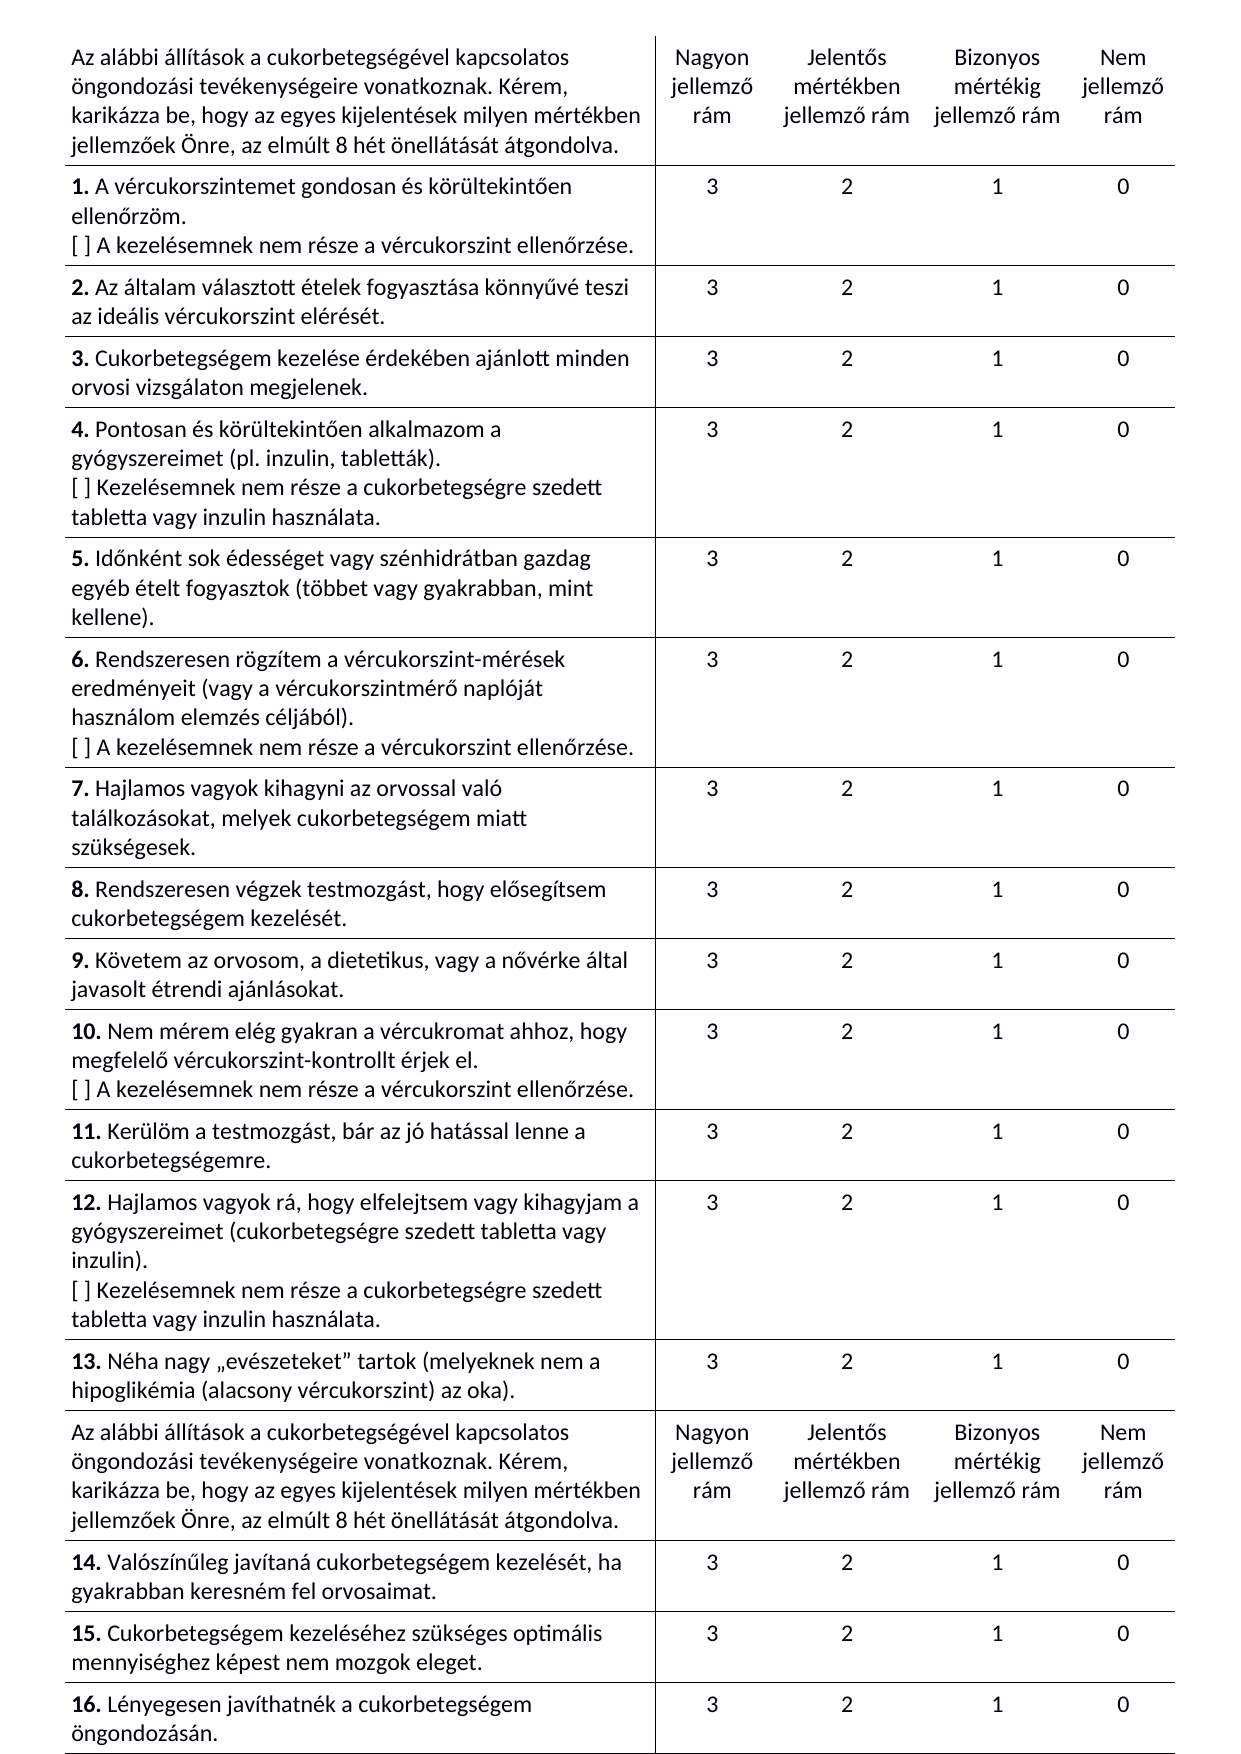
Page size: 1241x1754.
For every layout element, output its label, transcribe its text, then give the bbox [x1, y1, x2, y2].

table_cell 1 [924, 1612, 1071, 1682]
table_cell 5. Időnként sok édességet vagy szénhidrátban gazdag egyéb ételt fogyasztok (többet vagy gyakrabban, mint kellene). [65, 538, 655, 637]
table_cell 0 [1071, 337, 1175, 407]
table_cell 16. Lényegesen javíthatnék a cukorbetegségem öngondozásán. [65, 1683, 655, 1753]
table_cell 0 [1071, 939, 1175, 1009]
table_cell 1 [924, 1683, 1071, 1753]
table_cell 1 [924, 408, 1071, 537]
table_cell 11. Kerülöm a testmozgást, bár az jó hatással lenne a cukorbetegségemre. [65, 1110, 655, 1180]
table_cell Az alábbi állítások a cukorbetegségével kapcsolatos öngondozási tevékenységeire vonatkoznak. Kérem, karikázza be, hogy az egyes kijelentések milyen mértékben jellemzőek Önre, az elmúlt 8 hét önellátását átgondolva. [65, 1411, 655, 1540]
table_cell 3 [656, 166, 770, 265]
table_cell 15. Cukorbetegségem kezeléséhez szükséges optimális mennyiséghez képest nem mozgok eleget. [65, 1612, 655, 1682]
table_cell 1 [924, 939, 1071, 1009]
table_cell 9. Követem az orvosom, a dietetikus, vagy a nővérke által javasolt étrendi ajánlásokat. [65, 939, 655, 1009]
table_cell 3 [656, 768, 770, 867]
table_cell 1 [924, 1110, 1071, 1180]
table_cell 0 [1071, 1010, 1175, 1109]
table_cell 2 [770, 1612, 923, 1682]
table_cell Nagyon jellemző rám [656, 1411, 770, 1540]
table_cell 1 [924, 768, 1071, 867]
table_cell 4. Pontosan és körültekintően alkalmazom a gyógyszereimet (pl. inzulin, tabletták). [ ] Kezelésemnek nem része a cukorbetegségre szedett tabletta vagy inzulin használata. [65, 408, 655, 537]
table_cell 6. Rendszeresen rögzítem a vércukorszint-mérések eredményeit (vagy a vércukorszintmérő naplóját használom elemzés céljából). [ ] A kezelésemnek nem része a vércukorszint ellenőrzése. [65, 638, 655, 767]
table_cell 1 [924, 868, 1071, 938]
table_cell 0 [1071, 1612, 1175, 1682]
table_cell 13. Néha nagy „evészeteket” tartok (melyeknek nem a hipoglikémia (alacsony vércukorszint) az oka). [65, 1340, 655, 1410]
table_cell 2. Az általam választott ételek fogyasztása könnyűvé teszi az ideális vércukorszint elérését. [65, 266, 655, 336]
table_cell 0 [1071, 538, 1175, 637]
table_cell 0 [1071, 408, 1175, 537]
table_cell 8. Rendszeresen végzek testmozgást, hogy elősegítsem cukorbetegségem kezelését. [65, 868, 655, 938]
table_cell 2 [770, 939, 923, 1009]
table_cell 2 [770, 1541, 923, 1611]
table_cell 1 [924, 638, 1071, 767]
table_cell 0 [1071, 166, 1175, 265]
table_cell 2 [770, 166, 923, 265]
table_cell 1 [924, 166, 1071, 265]
table_cell 3 [656, 337, 770, 407]
table_cell 1 [924, 266, 1071, 336]
table_cell 1. A vércukorszintemet gondosan és körültekintően ellenőrzöm. [ ] A kezelésemnek nem része a vércukorszint ellenőrzése. [65, 166, 655, 265]
table_cell 3 [656, 1683, 770, 1753]
table_cell 2 [770, 408, 923, 537]
table_cell 3 [656, 868, 770, 938]
table_cell 12. Hajlamos vagyok rá, hogy elfelejtsem vagy kihagyjam a gyógyszereimet (cukorbetegségre szedett tabletta vagy inzulin). [ ] Kezelésemnek nem része a cukorbetegségre szedett tabletta vagy inzulin használata. [65, 1181, 655, 1339]
table_cell 0 [1071, 1683, 1175, 1753]
table_cell 2 [770, 266, 923, 336]
table_cell 1 [924, 1181, 1071, 1339]
table_cell 0 [1071, 266, 1175, 336]
table_header Jelentős mértékben jellemző rám [770, 36, 923, 165]
table_cell 2 [770, 1683, 923, 1753]
table_cell 0 [1071, 638, 1175, 767]
table_cell 2 [770, 538, 923, 637]
table_cell 2 [770, 1340, 923, 1410]
table_cell 3 [656, 1010, 770, 1109]
table_cell 3 [656, 538, 770, 637]
table_cell 2 [770, 868, 923, 938]
table_cell 3 [656, 939, 770, 1009]
table_cell Jelentős mértékben jellemző rám [770, 1411, 923, 1540]
table_header Nagyon jellemző rám [656, 36, 770, 165]
table_cell 0 [1071, 1340, 1175, 1410]
table_cell 3 [656, 1181, 770, 1339]
table_cell 0 [1071, 1541, 1175, 1611]
table_cell 3 [656, 1110, 770, 1180]
table_cell 3 [656, 1340, 770, 1410]
table_cell 2 [770, 1110, 923, 1180]
table_cell 0 [1071, 768, 1175, 867]
table_cell 3 [656, 1541, 770, 1611]
table_header Az alábbi állítások a cukorbetegségével kapcsolatos öngondozási tevékenységeire vonatkoznak. Kérem, karikázza be, hogy az egyes kijelentések milyen mértékben jellemzőek Önre, az elmúlt 8 hét önellátását átgondolva. [65, 36, 655, 165]
table_cell 10. Nem mérem elég gyakran a vércukromat ahhoz, hogy megfelelő vércukorszint-kontrollt érjek el. [ ] A kezelésemnek nem része a vércukorszint ellenőrzése. [65, 1010, 655, 1109]
table_cell 0 [1071, 868, 1175, 938]
table_cell 0 [1071, 1181, 1175, 1339]
table_cell 1 [924, 538, 1071, 637]
table_cell 1 [924, 1541, 1071, 1611]
table_cell 3. Cukorbetegségem kezelése érdekében ajánlott minden orvosi vizsgálaton megjelenek. [65, 337, 655, 407]
table_cell 2 [770, 1181, 923, 1339]
table_header Nem jellemző rám [1071, 36, 1175, 165]
table_cell 1 [924, 1340, 1071, 1410]
table_cell 3 [656, 638, 770, 767]
table_cell Bizonyos mértékig jellemző rám [924, 1411, 1071, 1540]
table_cell 2 [770, 638, 923, 767]
table_cell 1 [924, 1010, 1071, 1109]
table_header Bizonyos mértékig jellemző rám [924, 36, 1071, 165]
table_cell 0 [1071, 1110, 1175, 1180]
table_cell 3 [656, 266, 770, 336]
table_cell 2 [770, 768, 923, 867]
table_cell 7. Hajlamos vagyok kihagyni az orvossal való találkozásokat, melyek cukorbetegségem miatt szükségesek. [65, 768, 655, 867]
table_cell 3 [656, 1612, 770, 1682]
table_cell 1 [924, 337, 1071, 407]
table_cell 14. Valószínűleg javítaná cukorbetegségem kezelését, ha gyakrabban keresném fel orvosaimat. [65, 1541, 655, 1611]
table_cell 3 [656, 408, 770, 537]
table_cell 2 [770, 1010, 923, 1109]
table_cell Nem jellemző rám [1071, 1411, 1175, 1540]
table_cell 2 [770, 337, 923, 407]
